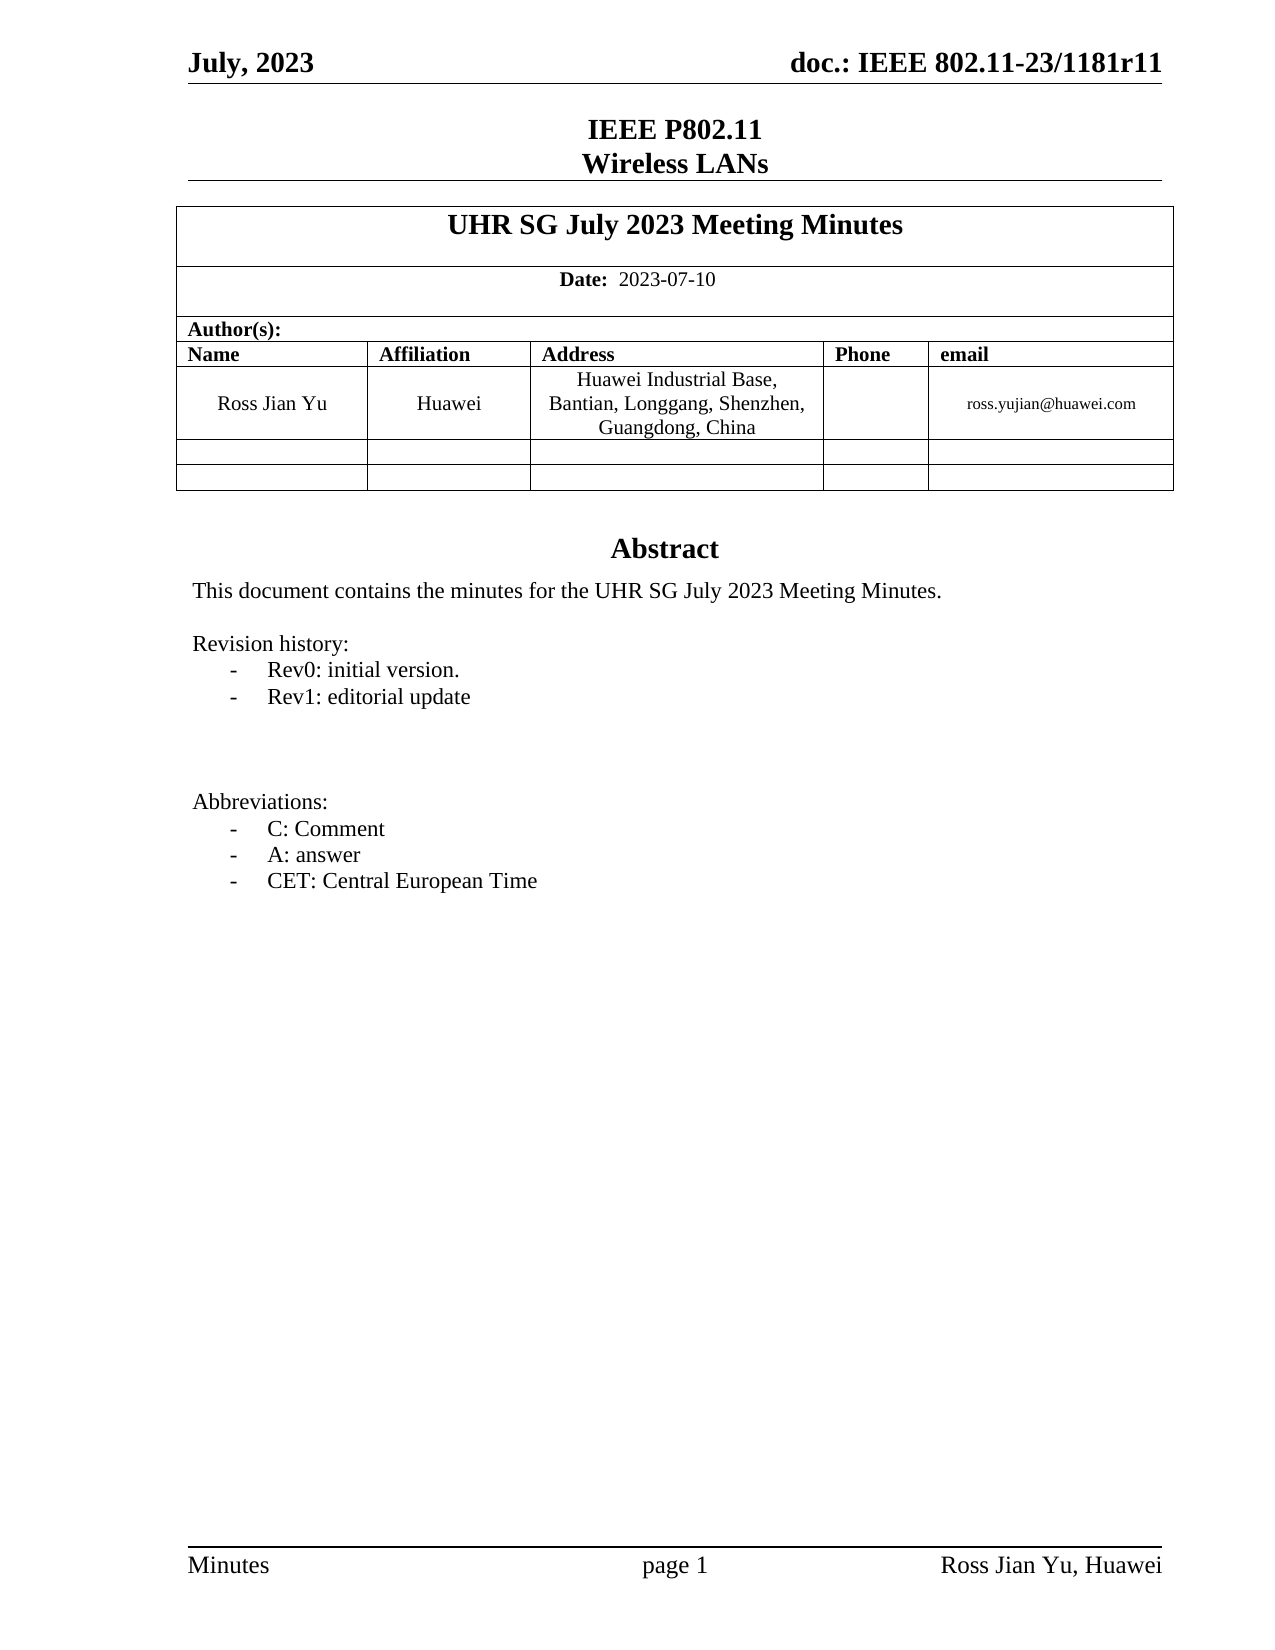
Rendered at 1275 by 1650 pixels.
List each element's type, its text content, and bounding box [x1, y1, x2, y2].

text IEEE P802.11 Wireless LANs [187, 112, 1162, 181]
table_cell [368, 465, 530, 489]
table_cell [531, 440, 823, 464]
table_cell [824, 440, 928, 464]
table_cell Huawei [368, 367, 530, 439]
table_cell [531, 465, 823, 489]
table_cell Phone [824, 342, 928, 366]
table_cell Affiliation [368, 342, 530, 366]
table_cell [929, 465, 1173, 489]
table_cell [929, 440, 1173, 464]
table_cell [824, 367, 928, 439]
table_cell Ross Jian Yu [177, 367, 367, 439]
table_cell ross.yujian@huawei.com [929, 367, 1173, 439]
table_cell [368, 440, 530, 464]
table_header UHR SG July 2023 Meeting Minutes [177, 207, 1173, 266]
table_cell Huawei Industrial Base, Bantian, Longgang, Shenzhen, Guangdong, China [531, 367, 823, 439]
table_cell Date: 2023-07-10 [177, 267, 1173, 316]
table_cell [824, 465, 928, 489]
table_cell [177, 440, 367, 464]
table_cell email [929, 342, 1173, 366]
table_cell Author(s): [177, 317, 1173, 341]
table_cell Name [177, 342, 367, 366]
table_cell [177, 465, 367, 489]
table_cell Address [531, 342, 823, 366]
